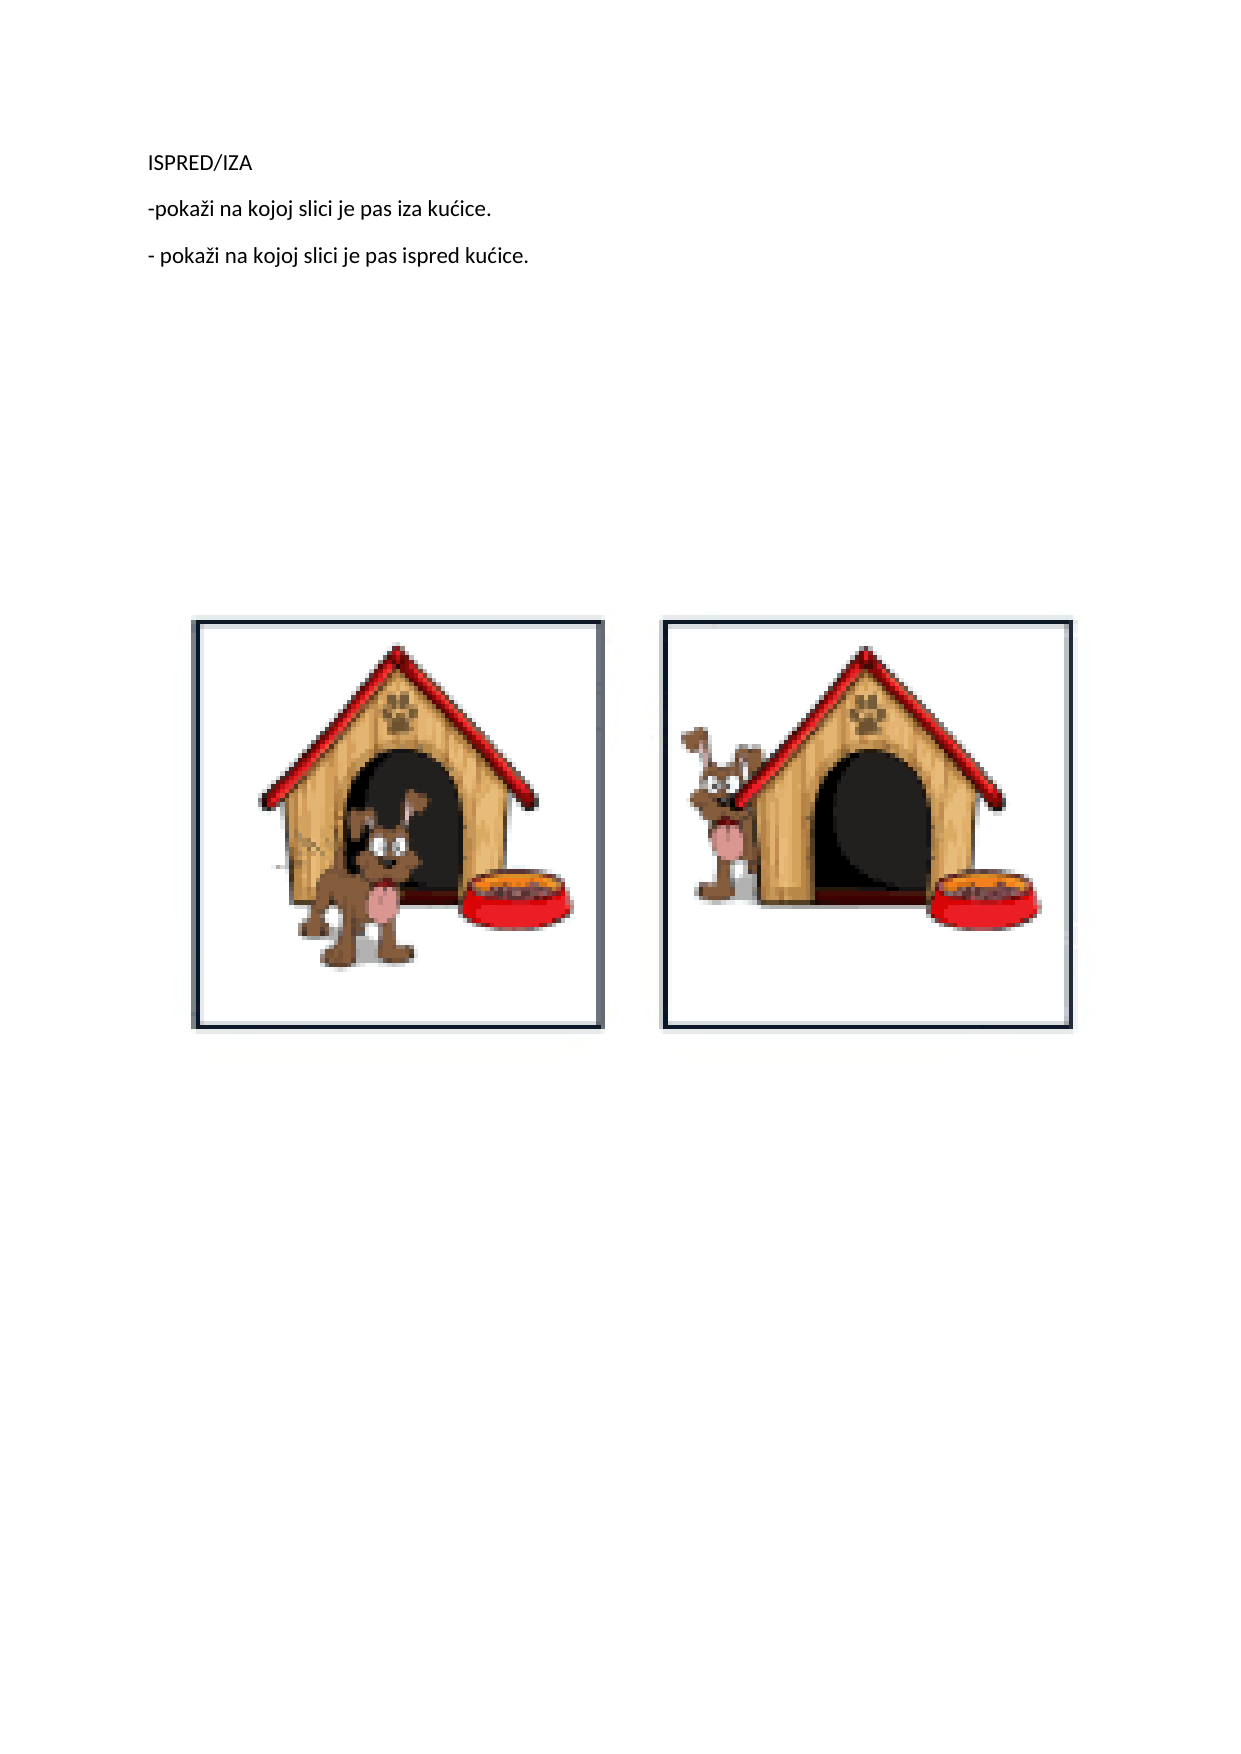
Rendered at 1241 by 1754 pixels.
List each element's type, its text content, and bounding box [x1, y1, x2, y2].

text ISPRED/IZA [148, 148, 1093, 176]
text -pokaži na kojoj slici je pas iza kućice. [148, 194, 1093, 222]
text - pokaži na kojoj slici je pas ispred kućice. [148, 241, 1093, 269]
picture [147, 335, 1127, 1315]
